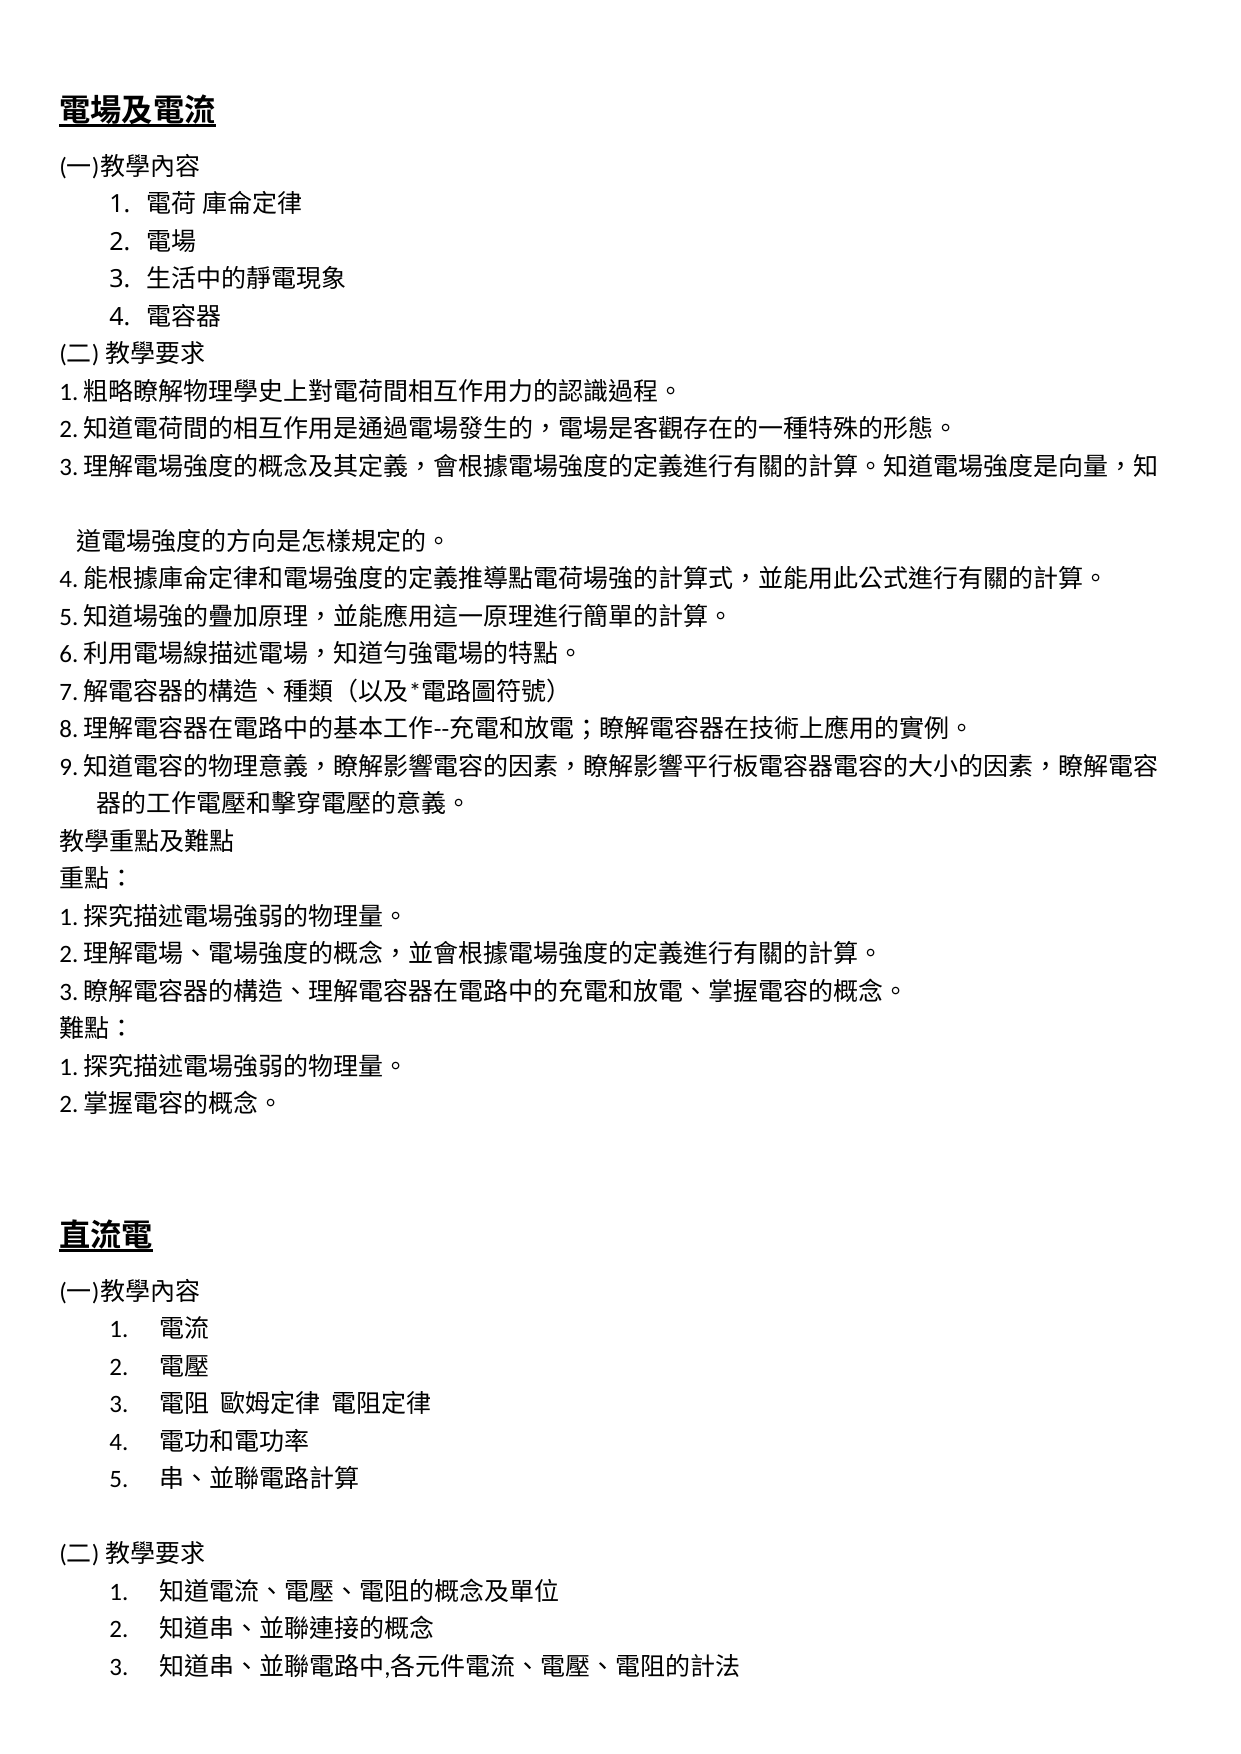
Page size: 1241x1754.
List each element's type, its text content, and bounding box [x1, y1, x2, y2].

text 電場及電流 [59, 71, 1181, 146]
list 教學要求 [59, 1533, 1181, 1571]
list 電功和電功率 [109, 1421, 1181, 1458]
text 3. 理解電場強度的概念及其定義，會根據電場強度的定義進行有關的計算。知道電場強度是向量，知 道電場強度的方向是怎樣規定的。 [59, 446, 1181, 558]
text 7. 解電容器的構造、種類（以及*電路圖符號） [59, 671, 1181, 708]
list 電容器 [109, 296, 1181, 333]
text 2. 知道電荷間的相互作用是通過電場發生的，電場是客觀存在的一種特殊的形態。 [59, 408, 1181, 446]
list 教學內容 [59, 1271, 1181, 1308]
list 知道串、並聯連接的概念 [109, 1608, 1181, 1646]
list 串、並聯電路計算 [109, 1458, 1181, 1533]
list 知道串、並聯電路中,各元件電流、電壓、電阻的計法 [109, 1646, 1181, 1683]
list 電阻 歐姆定律 電阻定律 [109, 1383, 1181, 1421]
text 3. 瞭解電容器的構造、理解電容器在電路中的充電和放電、掌握電容的概念。 [59, 971, 1181, 1008]
list 電壓 [109, 1346, 1181, 1383]
list 電流 [109, 1308, 1181, 1346]
text 4. 能根據庫侖定律和電場強度的定義推導點電荷場強的計算式，並能用此公式進行有關的計算。 5. 知道場強的疊加原理，並能應用這一原理進行簡單的計算。 6. 利用電場線描述電場，知道勻強電場的特點。 [59, 558, 1181, 671]
list 知道電流、電壓、電阻的概念及單位 [109, 1571, 1181, 1608]
list 教學內容 [59, 146, 1181, 183]
list 電場 [109, 221, 1181, 258]
text (二) 教學要求 1. 粗略瞭解物理學史上對電荷間相互作用力的認識過程。 [59, 333, 1181, 408]
text 9. 知道電容的物理意義，瞭解影響電容的因素，瞭解影響平行板電容器電容的大小的因素，瞭解電容器的工作電壓和擊穿電壓的意義。 [59, 746, 1181, 821]
text 教學重點及難點 重點： 1. 探究描述電場強弱的物理量。 2. 理解電場、電場強度的概念，並會根據電場強度的定義進行有關的計算。 [59, 821, 1181, 971]
text 直流電 [59, 1196, 1181, 1271]
text 難點： 1. 探究描述電場強弱的物理量。 [59, 1008, 1181, 1083]
text 8. 理解電容器在電路中的基本工作--充電和放電；瞭解電容器在技術上應用的實例。 [59, 708, 1181, 746]
text 2. 掌握電容的概念。 [59, 1083, 1181, 1121]
list 電荷 庫侖定律 [109, 183, 1181, 221]
list 生活中的靜電現象 [109, 258, 1181, 296]
